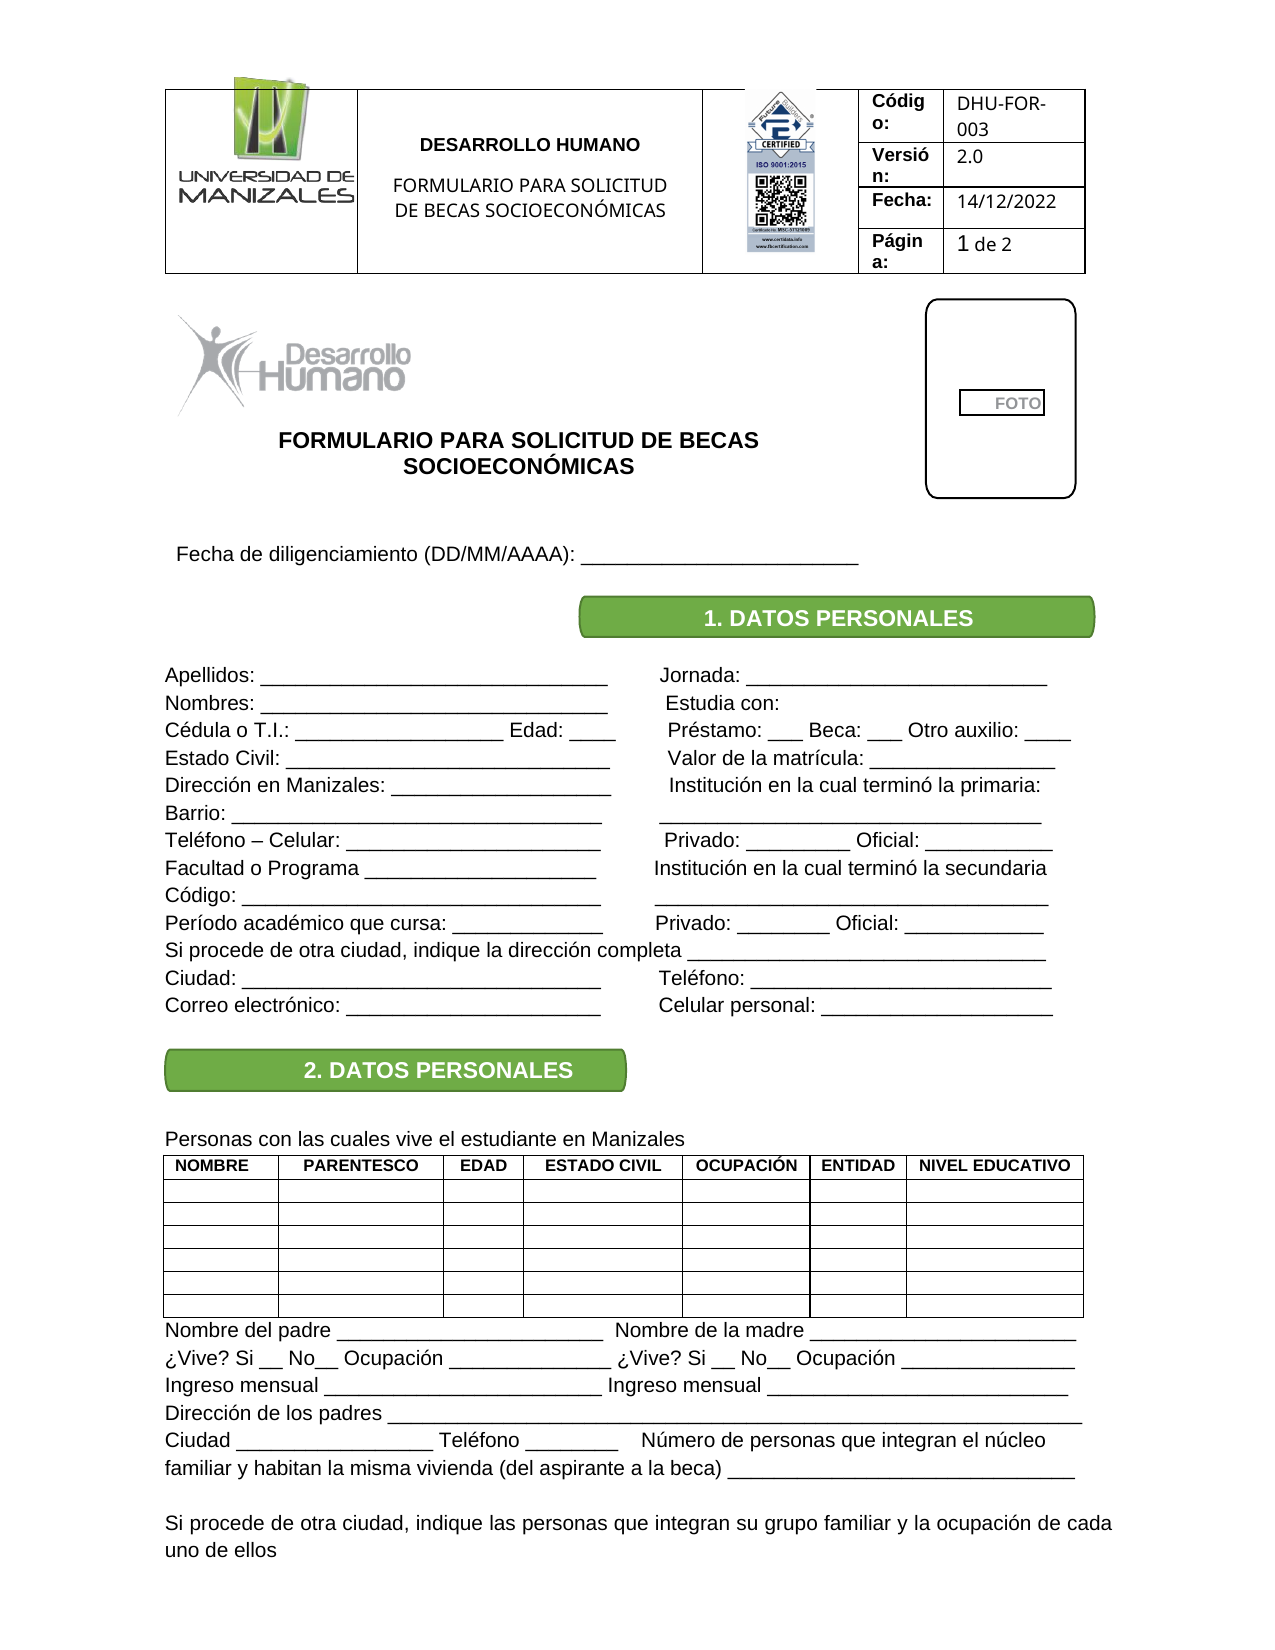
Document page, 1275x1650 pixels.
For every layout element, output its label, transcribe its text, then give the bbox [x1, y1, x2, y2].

table_cell [811, 1226, 906, 1248]
table_cell [164, 1272, 278, 1294]
text Estado Civil: ____________________________ Valor de la matrícula: ________________ [164, 745, 1114, 769]
table_cell [444, 1180, 523, 1202]
table_cell [279, 1249, 443, 1271]
text Apellidos: ______________________________ Jornada: __________________________ [164, 663, 1114, 687]
table_cell [164, 1203, 278, 1225]
table_cell [524, 1295, 682, 1317]
table_cell [279, 1180, 443, 1202]
table_header PARENTESCO [279, 1156, 443, 1179]
table_cell [164, 1249, 278, 1271]
text Correo electrónico: ______________________ Celular personal: ____________________ [164, 993, 1114, 1017]
picture [179, 77, 355, 89]
table_cell [907, 1249, 1083, 1271]
table_cell [524, 1249, 682, 1271]
table_header OCUPACIÓN [683, 1156, 809, 1179]
table_cell [524, 1272, 682, 1294]
table_cell [811, 1180, 906, 1202]
table_cell [683, 1203, 809, 1225]
text ¿Vive? Si __ No__ Ocupación ______________ ¿Vive? Si __ No__ Ocupación _______________ [164, 1345, 1114, 1369]
text Ciudad _________________ Teléfono ________ Número de personas que integran el núcleo [164, 1428, 1114, 1452]
text Cédula o T.I.: __________________ Edad: ____ Préstamo: ___ Beca: ___ Otro auxilio: ____ [164, 718, 1114, 742]
table_header ENTIDAD [811, 1156, 906, 1179]
table_cell [907, 1272, 1083, 1294]
table_cell [279, 1272, 443, 1294]
table_cell [683, 1226, 809, 1248]
picture [179, 90, 355, 203]
text Nombre del padre _______________________ Nombre de la madre _______________________ [164, 1318, 1114, 1342]
table_cell [524, 1180, 682, 1202]
table_cell [907, 1203, 1083, 1225]
table_cell [811, 1249, 906, 1271]
picture [744, 89, 817, 255]
table_header EDAD [444, 1156, 523, 1179]
table_cell [444, 1295, 523, 1317]
text Si procede de otra ciudad, indique la dirección completa _______________________________ [164, 938, 1114, 962]
table_cell [164, 1226, 278, 1248]
title FORMULARIO PARA SOLICITUD DE BECAS SOCIOECONÓMICAS [164, 427, 873, 479]
table_cell [524, 1203, 682, 1225]
text Ciudad: _______________________________ Teléfono: __________________________ [164, 965, 1114, 989]
table_cell [279, 1295, 443, 1317]
text Personas con las cuales vive el estudiante en Manizales [164, 1127, 1114, 1151]
text Barrio: ________________________________ _________________________________ [164, 800, 1114, 824]
text familiar y habitan la misma vivienda (del aspirante a la beca) ______________________________ [164, 1455, 1114, 1479]
table_cell [444, 1203, 523, 1225]
table_header NIVEL EDUCATIVO [907, 1156, 1083, 1179]
table_header NOMBRE [164, 1156, 278, 1179]
table_cell [164, 1180, 278, 1202]
text Dirección de los padres ____________________________________________________________ [164, 1400, 1114, 1424]
table_cell [444, 1272, 523, 1294]
table_cell [907, 1226, 1083, 1248]
table_header ESTADO CIVIL [524, 1156, 682, 1179]
table_cell [811, 1203, 906, 1225]
table_cell [279, 1226, 443, 1248]
table_cell [683, 1180, 809, 1202]
table_cell [524, 1226, 682, 1248]
table_cell [164, 1295, 278, 1317]
text Período académico que cursa: _____________ Privado: ________ Oficial: ____________ [164, 910, 1114, 934]
table_cell [811, 1295, 906, 1317]
picture [177, 315, 411, 417]
table_cell [683, 1295, 809, 1317]
text Teléfono – Celular: ______________________ Privado: _________ Oficial: ___________ [164, 828, 1114, 852]
table_cell [279, 1203, 443, 1225]
table_cell [444, 1249, 523, 1271]
text Facultad o Programa ____________________ Institución en la cual terminó la secundaria [164, 855, 1114, 879]
text Dirección en Manizales: ___________________ Institución en la cual terminó la primaria: [164, 773, 1114, 797]
text Código: _______________________________ __________________________________ [164, 883, 1114, 907]
table_cell [811, 1272, 906, 1294]
text Nombres: ______________________________ Estudia con: [164, 690, 1114, 714]
table_cell [444, 1226, 523, 1248]
table_cell [907, 1295, 1083, 1317]
text Ingreso mensual ________________________ Ingreso mensual __________________________ [164, 1373, 1114, 1397]
text Si procede de otra ciudad, indique las personas que integran su grupo familiar y la ocupación de cada uno de ellos [164, 1510, 1114, 1562]
table_cell [683, 1249, 809, 1271]
table_cell [683, 1272, 809, 1294]
table_cell [907, 1180, 1083, 1202]
text Fecha de diligenciamiento (DD/MM/AAAA): ________________________ [164, 542, 1114, 566]
